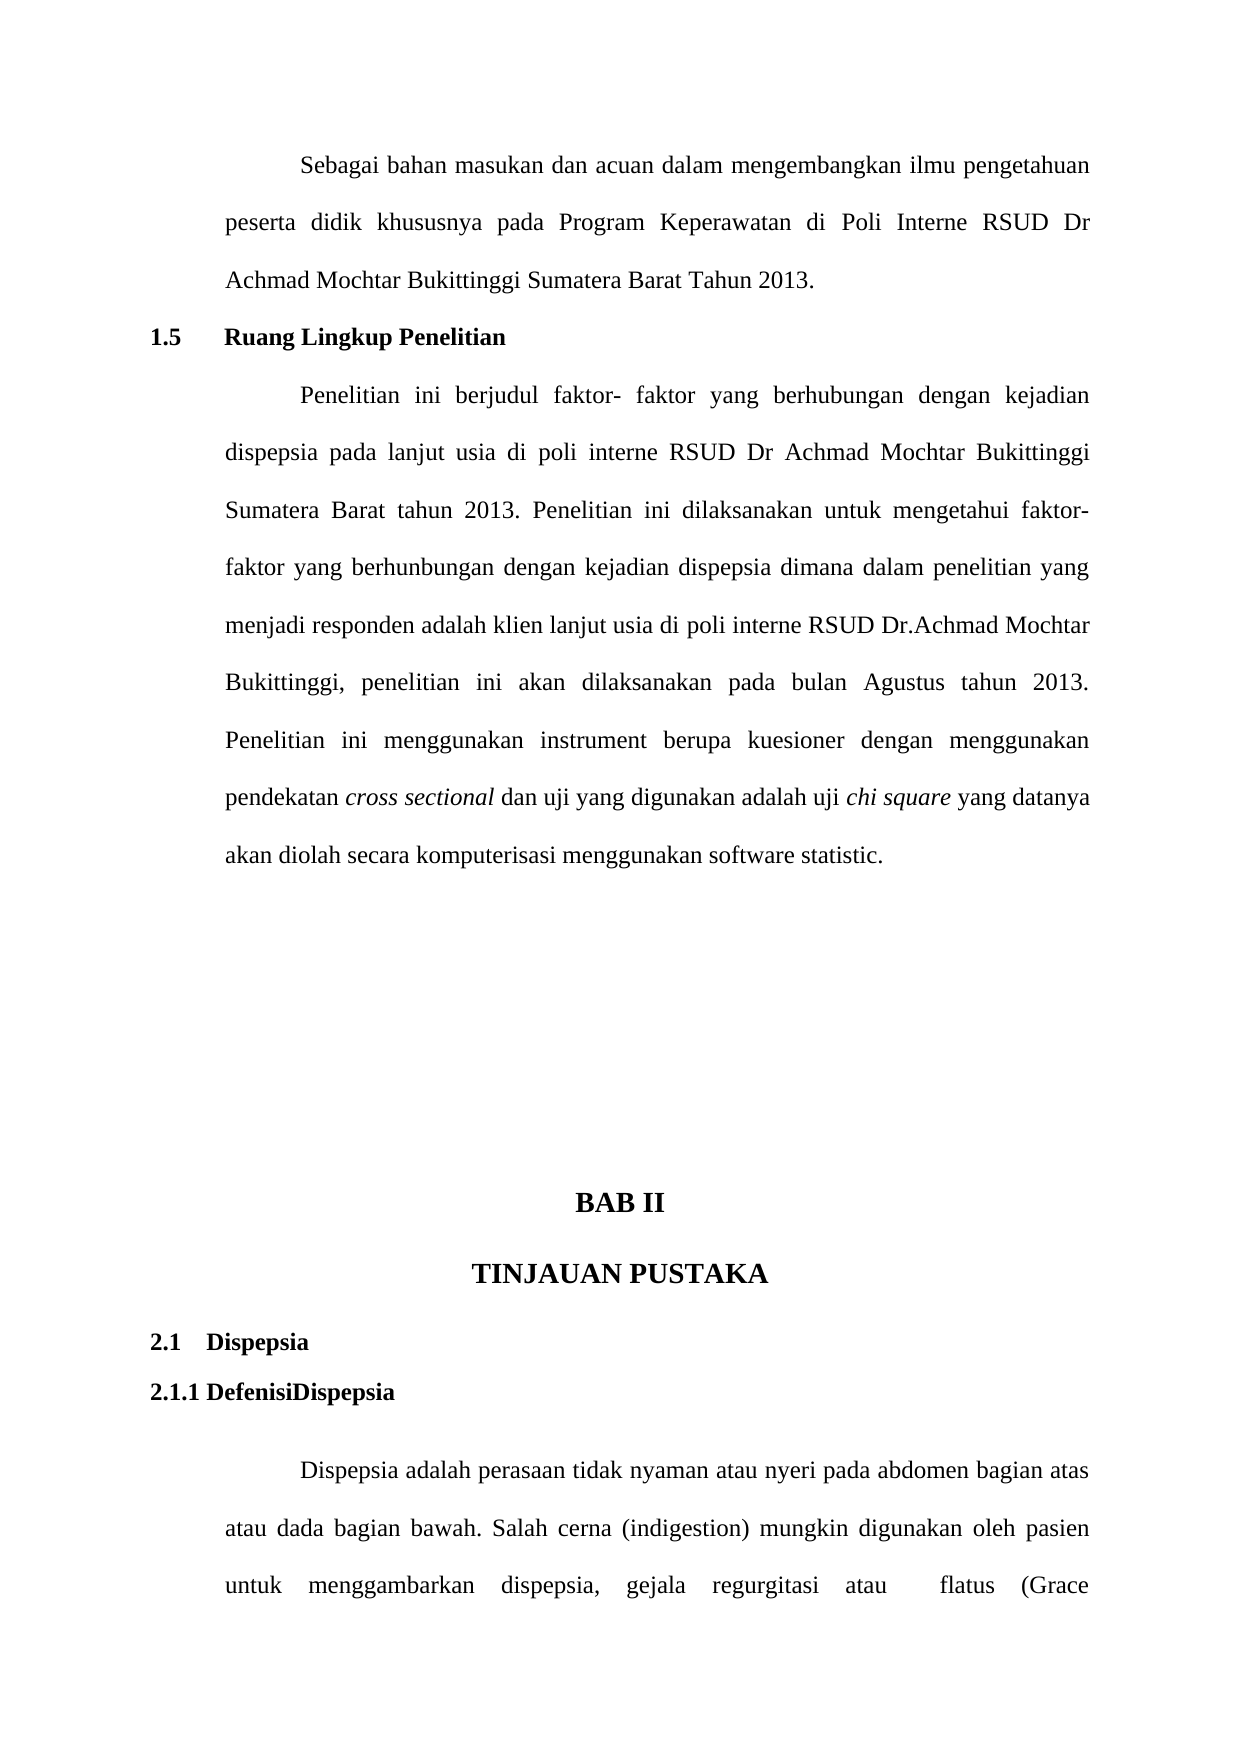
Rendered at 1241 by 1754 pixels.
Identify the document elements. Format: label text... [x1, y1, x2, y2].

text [225, 1455, 1090, 1599]
text BAB II [150, 1185, 1090, 1218]
text TINJAUAN PUSTAKA [150, 1256, 1090, 1290]
text Sebagai bahan masukan dan acuan dalam mengembangkan ilmu pengetahuan peserta didik khususnya pada Program Keperawatan di Poli Interne RSUD Dr Achmad Mochtar Bukittinggi Sumatera Barat Tahun 2013. [225, 150, 1090, 294]
text Penelitian ini berjudul faktor- faktor yang berhubungan dengan kejadian dispepsia pada lanjut usia di poli interne RSUD Dr Achmad Mochtar Bukittinggi Sumatera Barat tahun 2013. Penelitian ini dilaksanakan untuk mengetahui faktor-faktor yang berhunbungan dengan kejadian dispepsia dimana dalam penelitian yang menjadi responden adalah klien lanjut usia di poli interne RSUD Dr.Achmad Mochtar Bukittinggi, penelitian ini akan dilaksanakan pada bulan Agustus tahun 2013. Penelitian ini menggunakan instrument berupa kuesioner dengan menggunakan pendekatan cross sectional dan uji yang digunakan adalah uji chi square yang datanya akan diolah secara komputerisasi menggunakan software statistic. [225, 380, 1090, 869]
text 2.1 Dispepsia [150, 1327, 1090, 1356]
text 2.1.1 DefenisiDispepsia [150, 1377, 1090, 1406]
text 1.5 Ruang Lingkup Penelitian [150, 322, 1090, 351]
